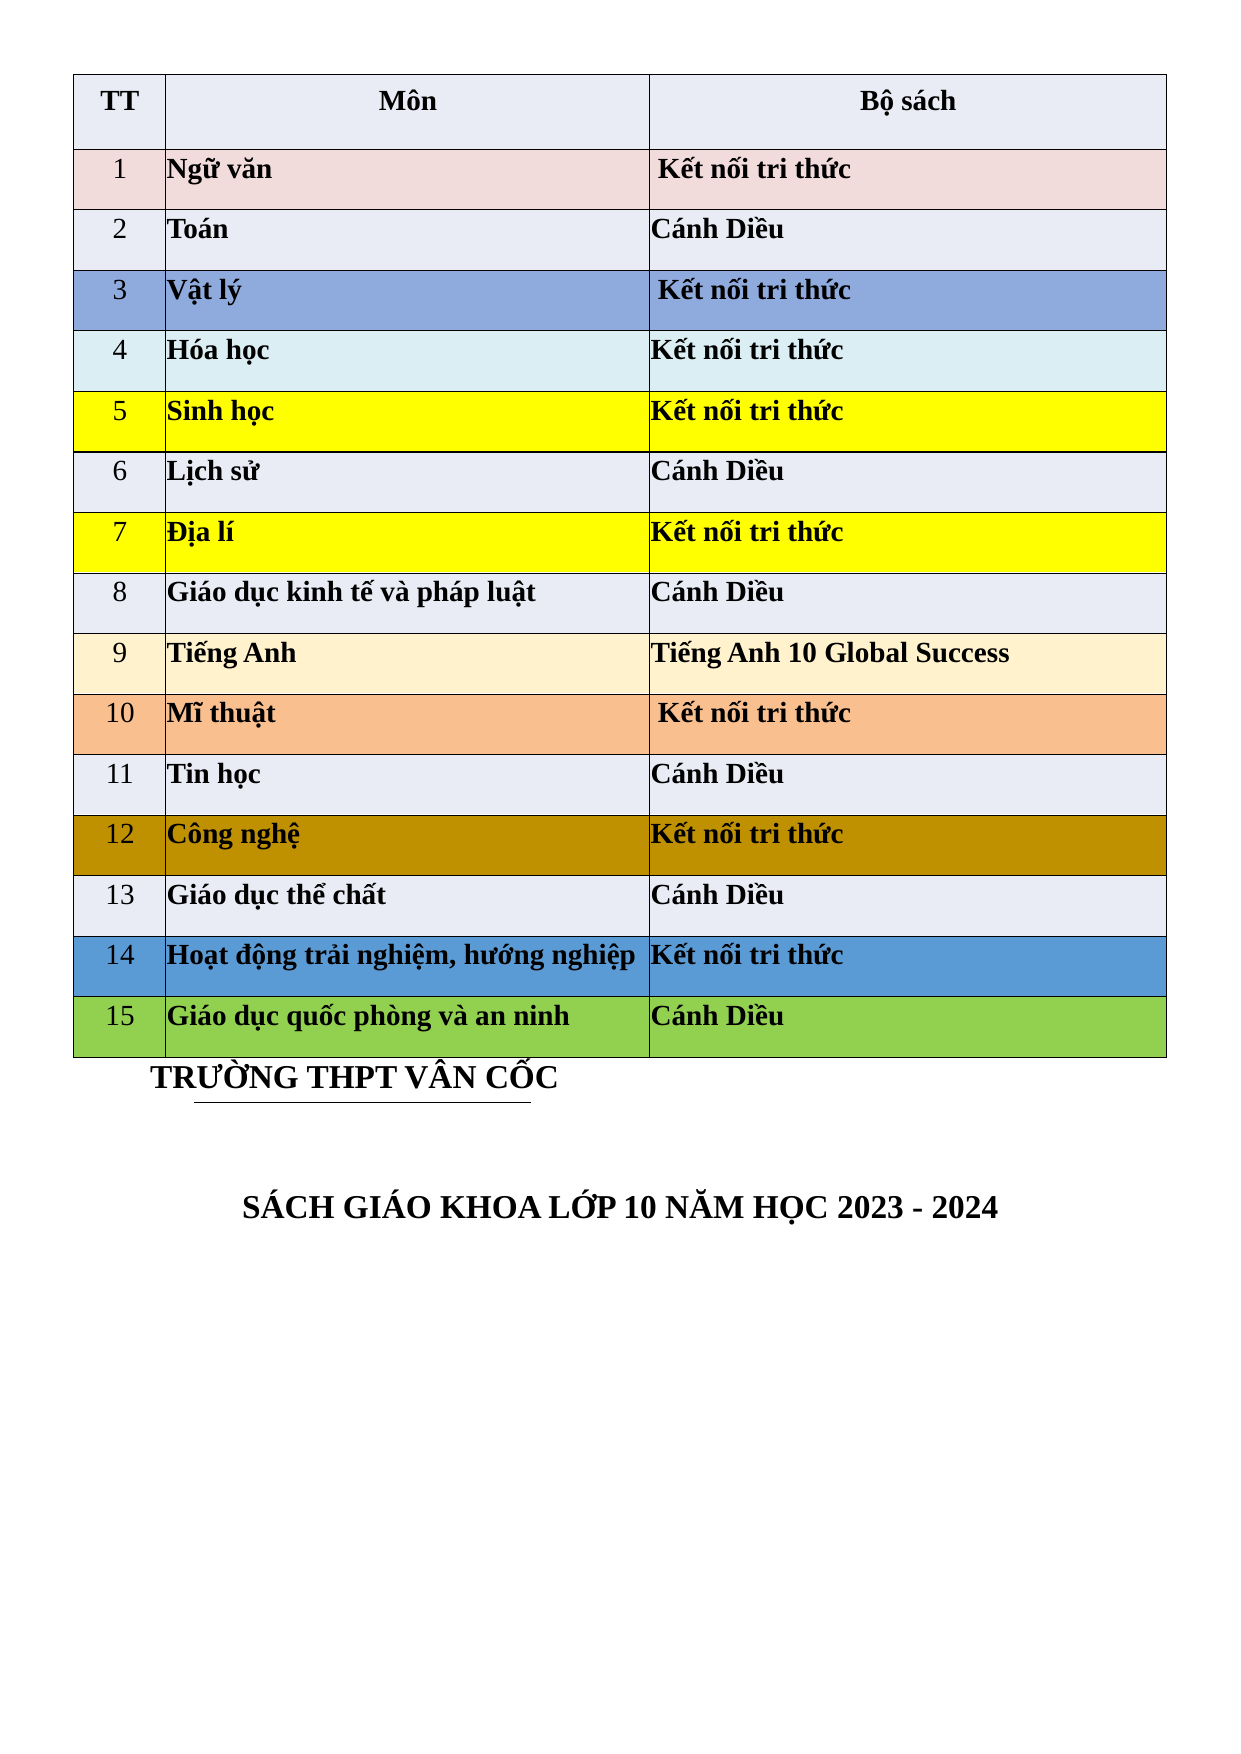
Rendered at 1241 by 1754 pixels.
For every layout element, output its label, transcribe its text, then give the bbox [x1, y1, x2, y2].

table_cell Hóa học [166, 331, 649, 391]
table_cell Mĩ thuật [166, 695, 649, 754]
table_cell 9 [74, 634, 165, 693]
table_cell Kết nối tri thức [650, 937, 1166, 996]
table_cell Tiếng Anh 10 Global Success [650, 634, 1166, 693]
table_cell Kết nối tri thức [650, 513, 1166, 572]
table_cell Lịch sử [166, 453, 649, 512]
table_cell Kết nối tri thức [650, 392, 1166, 451]
table_cell Cánh Diều [650, 876, 1166, 936]
table_cell Giáo dục kinh tế và pháp luật [166, 574, 649, 633]
table_cell 10 [74, 695, 165, 754]
table_cell 1 [74, 150, 165, 209]
table_cell Cánh Diều [650, 755, 1166, 814]
table_cell 6 [74, 453, 165, 512]
table_cell Kết nối tri thức [650, 271, 1166, 330]
table_cell Ngữ văn [166, 150, 649, 209]
table_cell 8 [74, 574, 165, 633]
table_cell Tiếng Anh [166, 634, 649, 693]
table_cell 4 [74, 331, 165, 391]
table_header TT [74, 75, 165, 149]
table_cell Kết nối tri thức [650, 695, 1166, 754]
table_cell Cánh Diều [650, 574, 1166, 633]
table_cell Cánh Diều [650, 453, 1166, 512]
table_cell 2 [74, 210, 165, 270]
table_cell 3 [74, 271, 165, 330]
table_cell 15 [74, 997, 165, 1057]
table_cell Giáo dục quốc phòng và an ninh [166, 997, 649, 1057]
table_cell Công nghệ [166, 816, 649, 875]
table_cell Hoạt động trải nghiệm, hướng nghiệp [166, 937, 649, 996]
table_cell Sinh học [166, 392, 649, 451]
table_cell Địa lí [166, 513, 649, 572]
text TRƯỜNG THPT VÂN CỐC [150, 1058, 1090, 1096]
text SÁCH GIÁO KHOA LỚP 10 NĂM HỌC 2023 - 2024 [150, 1187, 1090, 1226]
table_cell Kết nối tri thức [650, 150, 1166, 209]
table_cell 13 [74, 876, 165, 936]
table_cell Tin học [166, 755, 649, 814]
table_cell Toán [166, 210, 649, 270]
table_cell Giáo dục thể chất [166, 876, 649, 936]
table_cell Vật lý [166, 271, 649, 330]
table_cell Kết nối tri thức [650, 331, 1166, 391]
table_cell 14 [74, 937, 165, 996]
table_cell Cánh Diều [650, 997, 1166, 1057]
table_cell 5 [74, 392, 165, 451]
table_header Môn [166, 75, 649, 149]
table_cell 7 [74, 513, 165, 572]
table_cell Kết nối tri thức [650, 816, 1166, 875]
table_header Bộ sách [650, 75, 1166, 149]
table_cell 12 [74, 816, 165, 875]
table_cell 11 [74, 755, 165, 814]
table_cell Cánh Diều [650, 210, 1166, 270]
